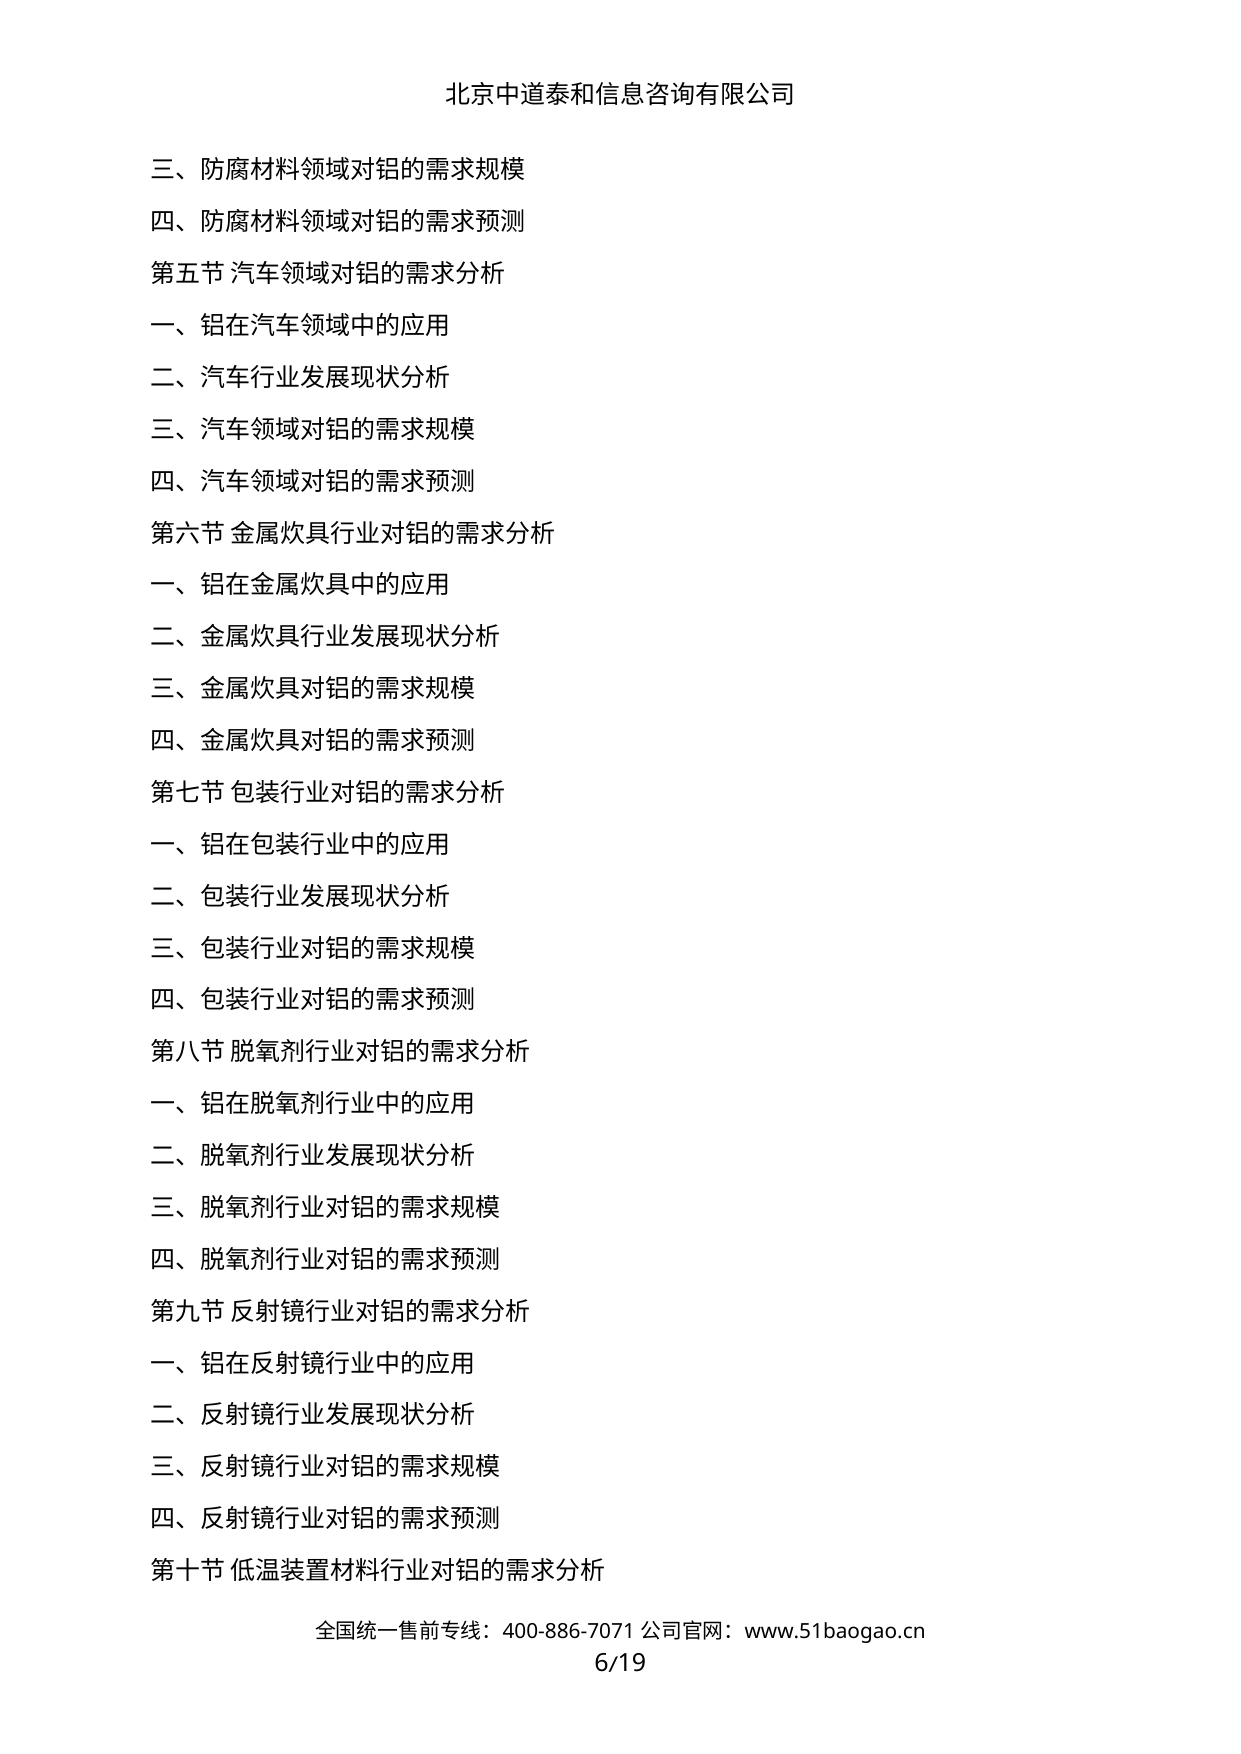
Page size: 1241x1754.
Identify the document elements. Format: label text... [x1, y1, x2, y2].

text 四、汽车领域对铝的需求预测 [150, 461, 1090, 497]
text 一、铝在金属炊具中的应用 [150, 565, 1090, 601]
text 第九节 反射镜行业对铝的需求分析 [150, 1291, 1090, 1327]
text 四、金属炊具对铝的需求预测 [150, 721, 1090, 757]
text 三、金属炊具对铝的需求规模 [150, 669, 1090, 705]
text 第七节 包装行业对铝的需求分析 [150, 772, 1090, 809]
text 四、脱氧剂行业对铝的需求预测 [150, 1239, 1090, 1276]
text 三、脱氧剂行业对铝的需求规模 [150, 1187, 1090, 1224]
text 三、防腐材料领域对铝的需求规模 [150, 150, 1090, 186]
text 三、包装行业对铝的需求规模 [150, 928, 1090, 964]
text 三、反射镜行业对铝的需求规模 [150, 1447, 1090, 1483]
text 一、铝在包装行业中的应用 [150, 824, 1090, 861]
text 四、反射镜行业对铝的需求预测 [150, 1499, 1090, 1535]
text 第五节 汽车领域对铝的需求分析 [150, 254, 1090, 290]
text 三、汽车领域对铝的需求规模 [150, 409, 1090, 446]
text 第十节 低温装置材料行业对铝的需求分析 [150, 1551, 1090, 1587]
text 一、铝在脱氧剂行业中的应用 [150, 1084, 1090, 1120]
text 第六节 金属炊具行业对铝的需求分析 [150, 513, 1090, 549]
text 第八节 脱氧剂行业对铝的需求分析 [150, 1032, 1090, 1068]
text 二、包装行业发展现状分析 [150, 876, 1090, 912]
text 四、防腐材料领域对铝的需求预测 [150, 202, 1090, 238]
text 一、铝在反射镜行业中的应用 [150, 1343, 1090, 1379]
text 二、脱氧剂行业发展现状分析 [150, 1136, 1090, 1172]
text 四、包装行业对铝的需求预测 [150, 980, 1090, 1016]
text 二、汽车行业发展现状分析 [150, 357, 1090, 394]
text 二、反射镜行业发展现状分析 [150, 1395, 1090, 1431]
text 一、铝在汽车领域中的应用 [150, 306, 1090, 342]
text 二、金属炊具行业发展现状分析 [150, 617, 1090, 653]
